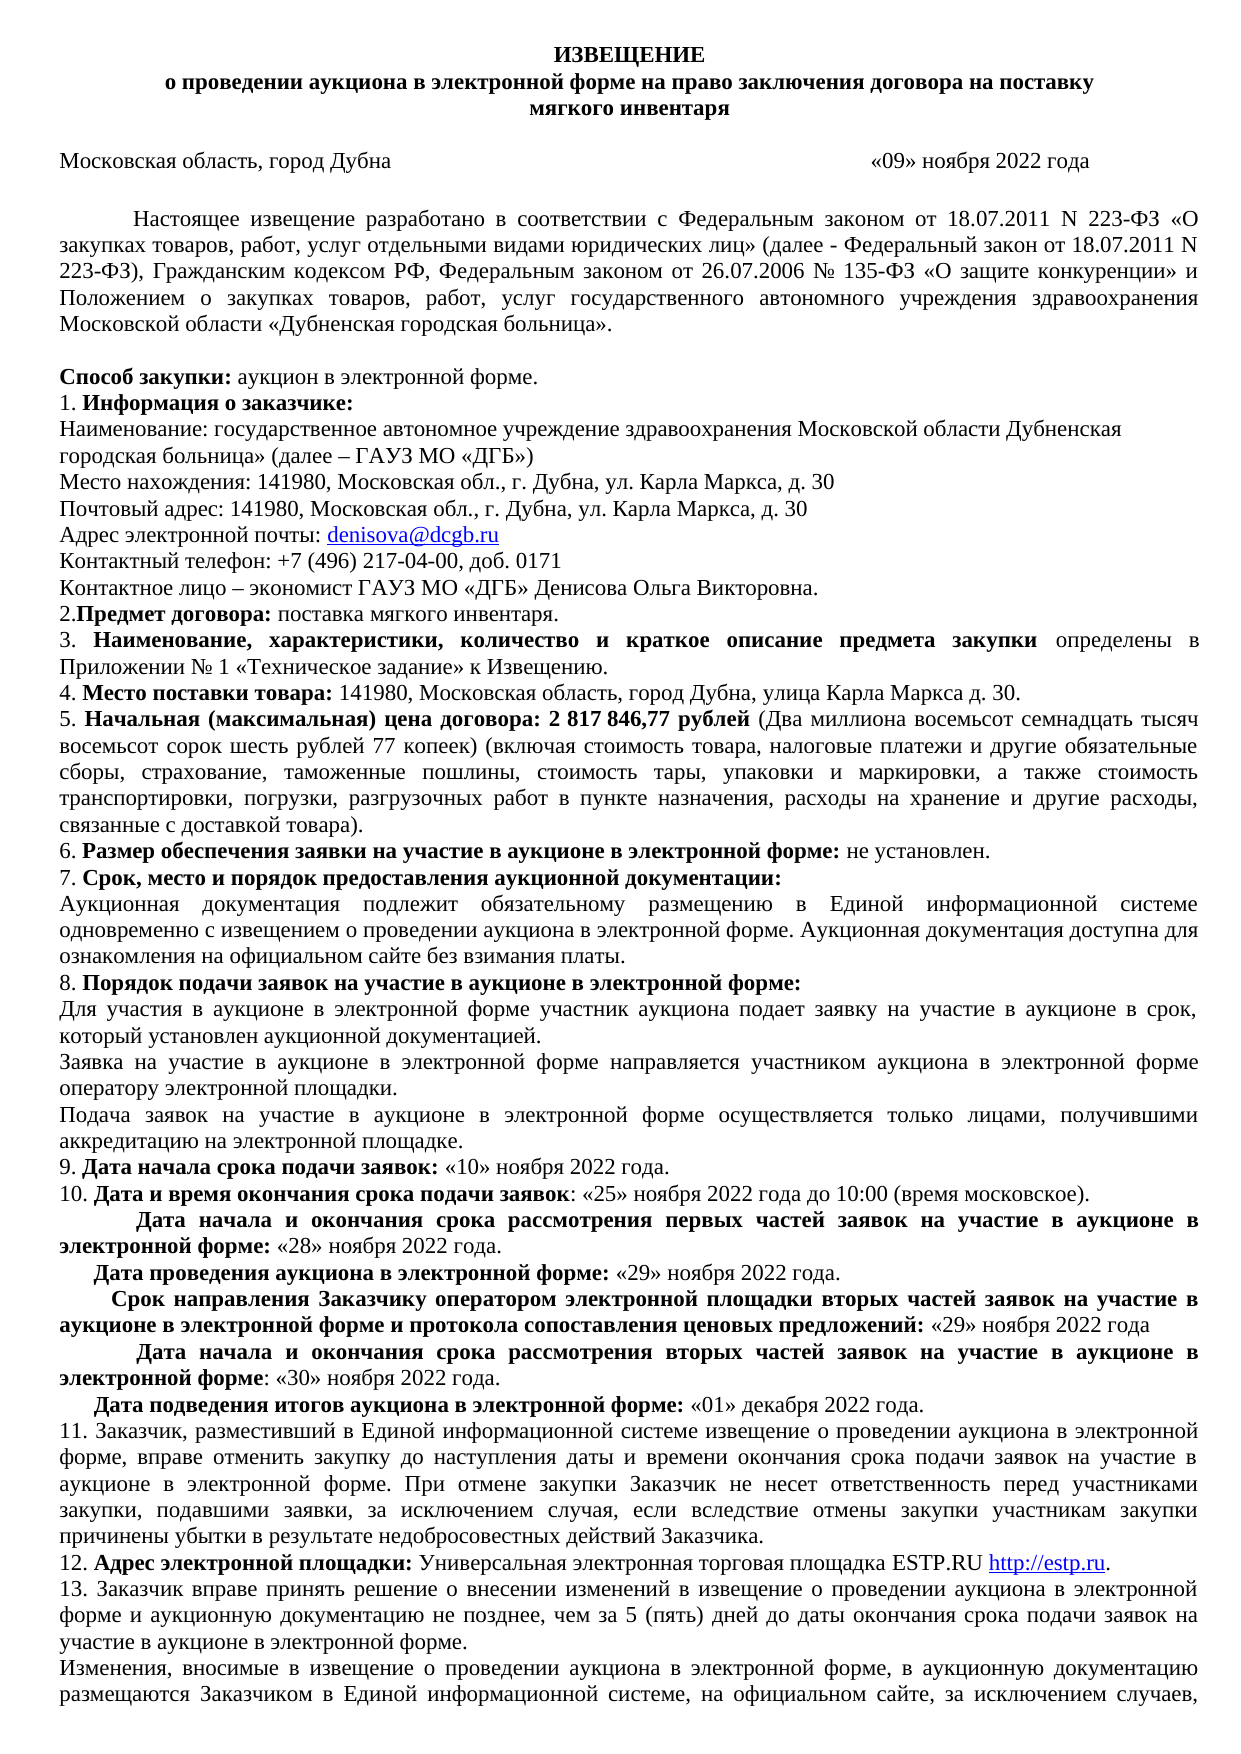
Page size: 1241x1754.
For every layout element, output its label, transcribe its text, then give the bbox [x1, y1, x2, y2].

text мягкого инвентаря [59, 94, 1200, 120]
text Дата проведения аукциона в электронной форме: «29» ноября 2022 года. [59, 1259, 1200, 1285]
text Контактный телефон: +7 (496) 217-04-00, доб. 0171 [59, 547, 1200, 574]
text Способ закупки: аукцион в электронной форме. [59, 363, 1200, 389]
text Настоящее извещение разработано в соответствии с Федеральным законом от 18.07.2011 N 223-ФЗ «О закупках товаров, работ, услуг отдельными видами юридических лиц» (далее - Федеральный закон от 18.07.2011 N 223-ФЗ), Гражданским кодексом РФ, Федеральным законом от 26.07.2006 № 135-ФЗ «О защите конкуренции» и Положением о закупках товаров, работ, услуг государственного автономного учреждения здравоохранения Московской области «Дубненская городская больница». [59, 205, 1200, 336]
text 12. Адрес электронной площадки: Универсальная электронная торговая площадка ESTP.RU http://estp.ru. [59, 1549, 1200, 1575]
text Место нахождения: 141980, Московская обл., г. Дубна, ул. Карла Маркса, д. 30 [59, 468, 1200, 494]
text 7. Срок, место и порядок предоставления аукционной документации: [59, 863, 1200, 890]
text Адрес электронной почты: denisova@dcgb.ru [59, 521, 1200, 547]
text 6. Размер обеспечения заявки на участие в аукционе в электронной форме: не установлен. [59, 837, 1200, 863]
text Аукционная документация подлежит обязательному размещению в Единой информационной системе одновременно с извещением о проведении аукциона в электронной форме. Аукционная документация доступна для ознакомления на официальном сайте без взимания платы. [59, 890, 1200, 969]
text Для участия в аукционе в электронной форме участник аукциона подает заявку на участие в аукционе в срок, который установлен аукционной документацией. [59, 995, 1200, 1048]
text Подача заявок на участие в аукционе в электронной форме осуществляется только лицами, получившими аккредитацию на электронной площадке. [59, 1101, 1200, 1153]
text о проведении аукциона в электронной форме на право заключения договора на поставку [59, 68, 1200, 94]
text Московская область, город Дубна «09» ноября 2022 года [59, 147, 1200, 173]
text Дата начала и окончания срока рассмотрения первых частей заявок на участие в аукционе в электронной форме: «28» ноября 2022 года. [59, 1206, 1200, 1259]
text Наименование: государственное автономное учреждение здравоохранения Московской области Дубненская городская больница» (далее – ГАУЗ МО «ДГБ») [59, 416, 1200, 468]
text Срок направления Заказчику оператором электронной площадки вторых частей заявок на участие в аукционе в электронной форме и протокола сопоставления ценовых предложений: «29» ноября 2022 года [59, 1285, 1200, 1338]
text 10. Дата и время окончания срока подачи заявок: «25» ноября 2022 года до 10:00 (время московское). [59, 1180, 1200, 1206]
text 9. Дата начала срока подачи заявок: «10» ноября 2022 года. [59, 1153, 1200, 1180]
text ИЗВЕЩЕНИЕ [59, 41, 1200, 68]
text Почтовый адрес: 141980, Московская обл., г. Дубна, ул. Карла Маркса, д. 30 [59, 494, 1200, 521]
text 3. Наименование, характеристики, количество и краткое описание предмета закупки определены в Приложении № 1 «Техническое задание» к Извещению. [59, 626, 1200, 679]
text 11. Заказчик, разместивший в Единой информационной системе извещение о проведении аукциона в электронной форме, вправе отменить закупку до наступления даты и времени окончания срока подачи заявок на участие в аукционе в электронной форме. При отмене закупки Заказчик не несет ответственность перед участниками закупки, подавшими заявки, за исключением случая, если вследствие отмены закупки участникам закупки причинены убытки в результате недобросовестных действий Заказчика. [59, 1417, 1200, 1549]
text 5. Начальная (максимальная) цена договора: 2 817 846,77 рублей (Два миллиона восемьсот семнадцать тысяч восемьсот сорок шесть рублей 77 копеек) (включая стоимость товара, налоговые платежи и другие обязательные сборы, страхование, таможенные пошлины, стоимость тары, упаковки и маркировки, а также стоимость транспортировки, погрузки, разгрузочных работ в пункте назначения, расходы на хранение и другие расходы, связанные с доставкой товара). [59, 705, 1200, 837]
text Дата начала и окончания срока рассмотрения вторых частей заявок на участие в аукционе в электронной форме: «30» ноября 2022 года. [59, 1338, 1200, 1391]
text 1. Информация о заказчике: [59, 389, 1200, 416]
text 8. Порядок подачи заявок на участие в аукционе в электронной форме: [59, 969, 1200, 995]
text Контактное лицо – экономист ГАУЗ МО «ДГБ» Денисова Ольга Викторовна. [59, 574, 1200, 600]
text 4. Место поставки товара: 141980, Московская область, город Дубна, улица Карла Маркса д. 30. [59, 679, 1200, 705]
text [59, 1654, 1200, 1707]
text Дата подведения итогов аукциона в электронной форме: «01» декабря 2022 года. [59, 1391, 1200, 1417]
text 2.Предмет договора: поставка мягкого инвентаря. [59, 600, 1200, 626]
text Заявка на участие в аукционе в электронной форме направляется участником аукциона в электронной форме оператору электронной площадки. [59, 1048, 1200, 1101]
text 13. Заказчик вправе принять решение о внесении изменений в извещение о проведении аукциона в электронной форме и аукционную документацию не позднее, чем за 5 (пять) дней до даты окончания срока подачи заявок на участие в аукционе в электронной форме. [59, 1575, 1200, 1654]
